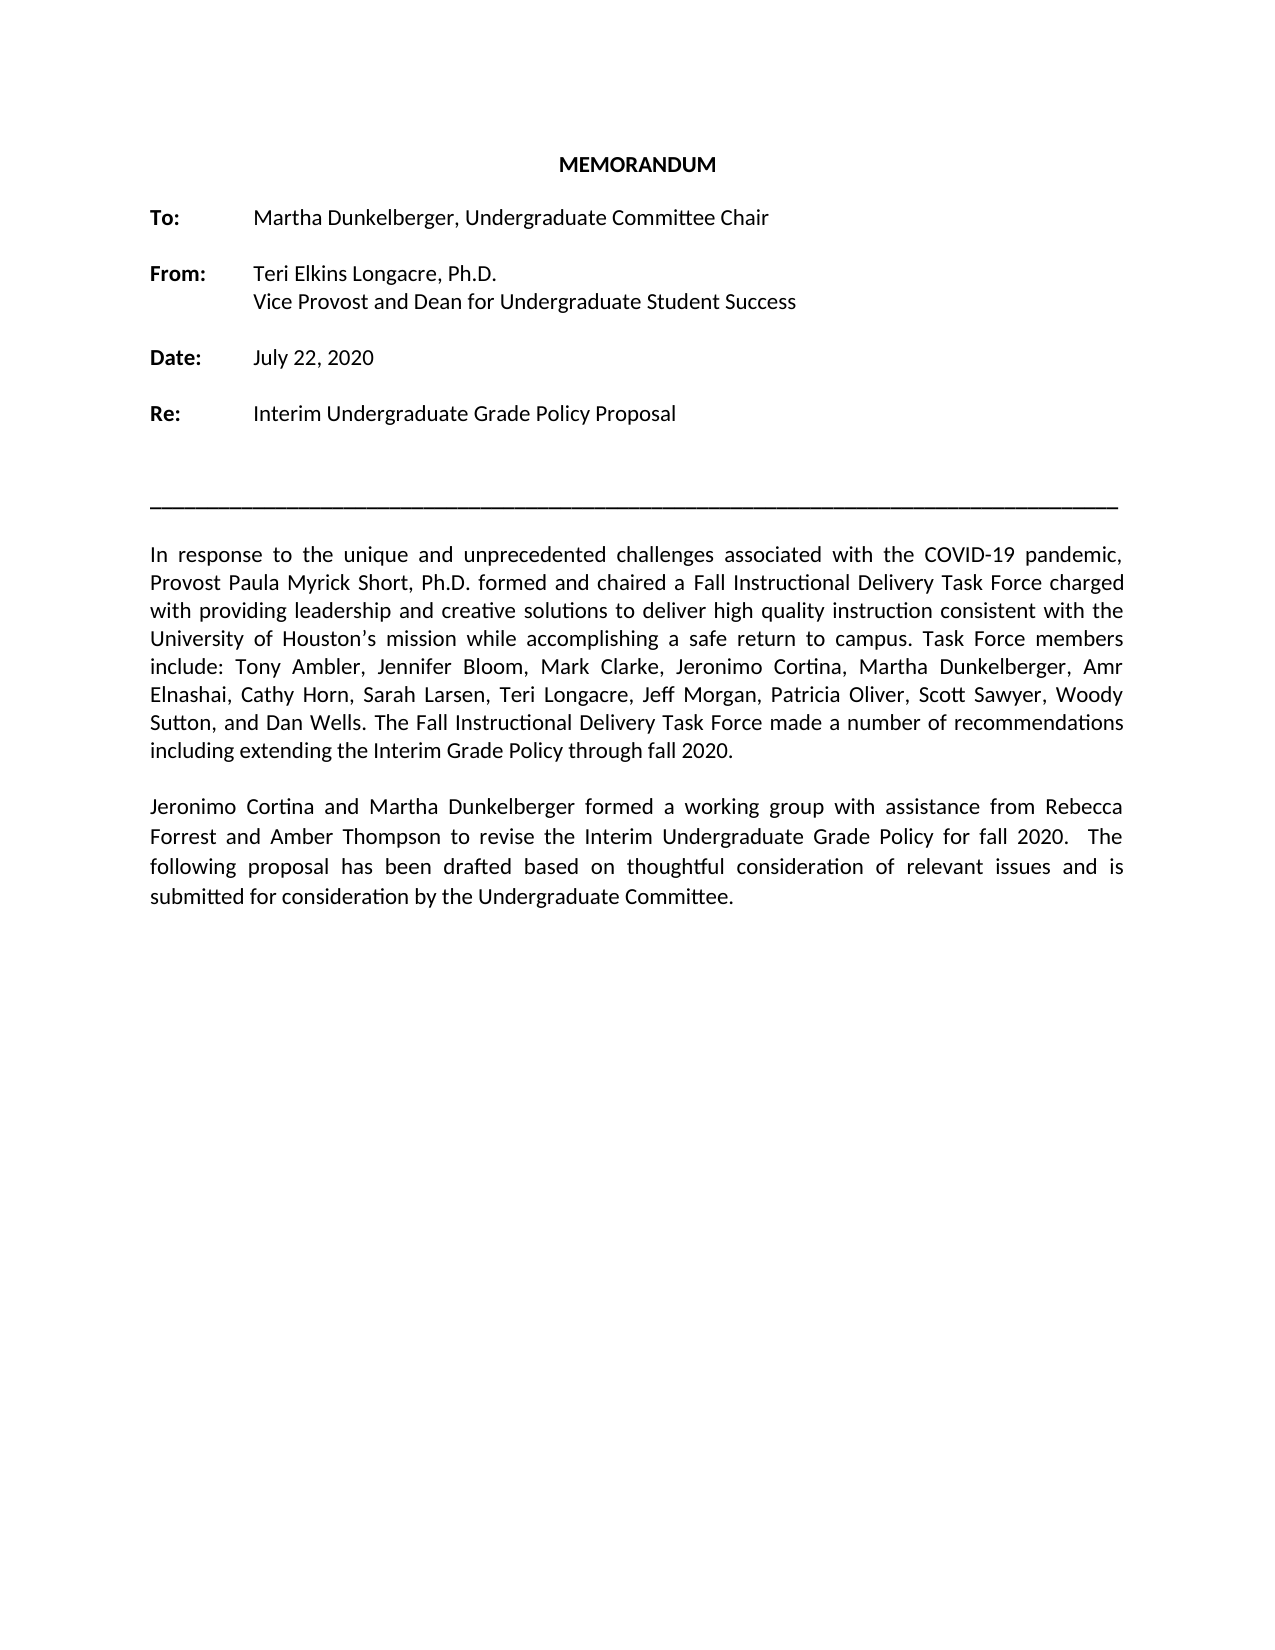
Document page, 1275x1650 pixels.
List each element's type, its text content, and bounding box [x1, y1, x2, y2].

text Vice Provost and Dean for Undergraduate Student Success [150, 287, 1125, 316]
text Date: July 22, 2020 [150, 343, 1125, 372]
text From: Teri Elkins Longacre, Ph.D. [150, 259, 1125, 287]
text To: Martha Dunkelberger, Undergraduate Committee Chair [150, 203, 1125, 231]
text _____________________________________________________________________________________ [150, 484, 1125, 512]
text MEMORANDUM [150, 150, 1125, 178]
text Re: Interim Undergraduate Grade Policy Proposal [150, 399, 1125, 428]
text In response to the unique and unprecedented challenges associated with the COVID-19 pandemic, Provost Paula Myrick Short, Ph.D. formed and chaired a Fall Instructional Delivery Task Force charged with providing leadership and creative solutions to deliver high quality instruction consistent with the University of Houston’s mission while accomplishing a safe return to campus. Task Force members include: Tony Ambler, Jennifer Bloom, Mark Clarke, Jeronimo Cortina, Martha Dunkelberger, Amr Elnashai, Cathy Horn, Sarah Larsen, Teri Longacre, Jeff Morgan, Patricia Oliver, Scott Sawyer, Woody Sutton, and Dan Wells. The Fall Instructional Delivery Task Force made a number of recommendations including extending the Interim Grade Policy through fall 2020. [150, 540, 1125, 764]
text Jeronimo Cortina and Martha Dunkelberger formed a working group with assistance from Rebecca Forrest and Amber Thompson to revise the Interim Undergraduate Grade Policy for fall 2020. The following proposal has been drafted based on thoughtful consideration of relevant issues and is submitted for consideration by the Undergraduate Committee. [150, 792, 1125, 911]
